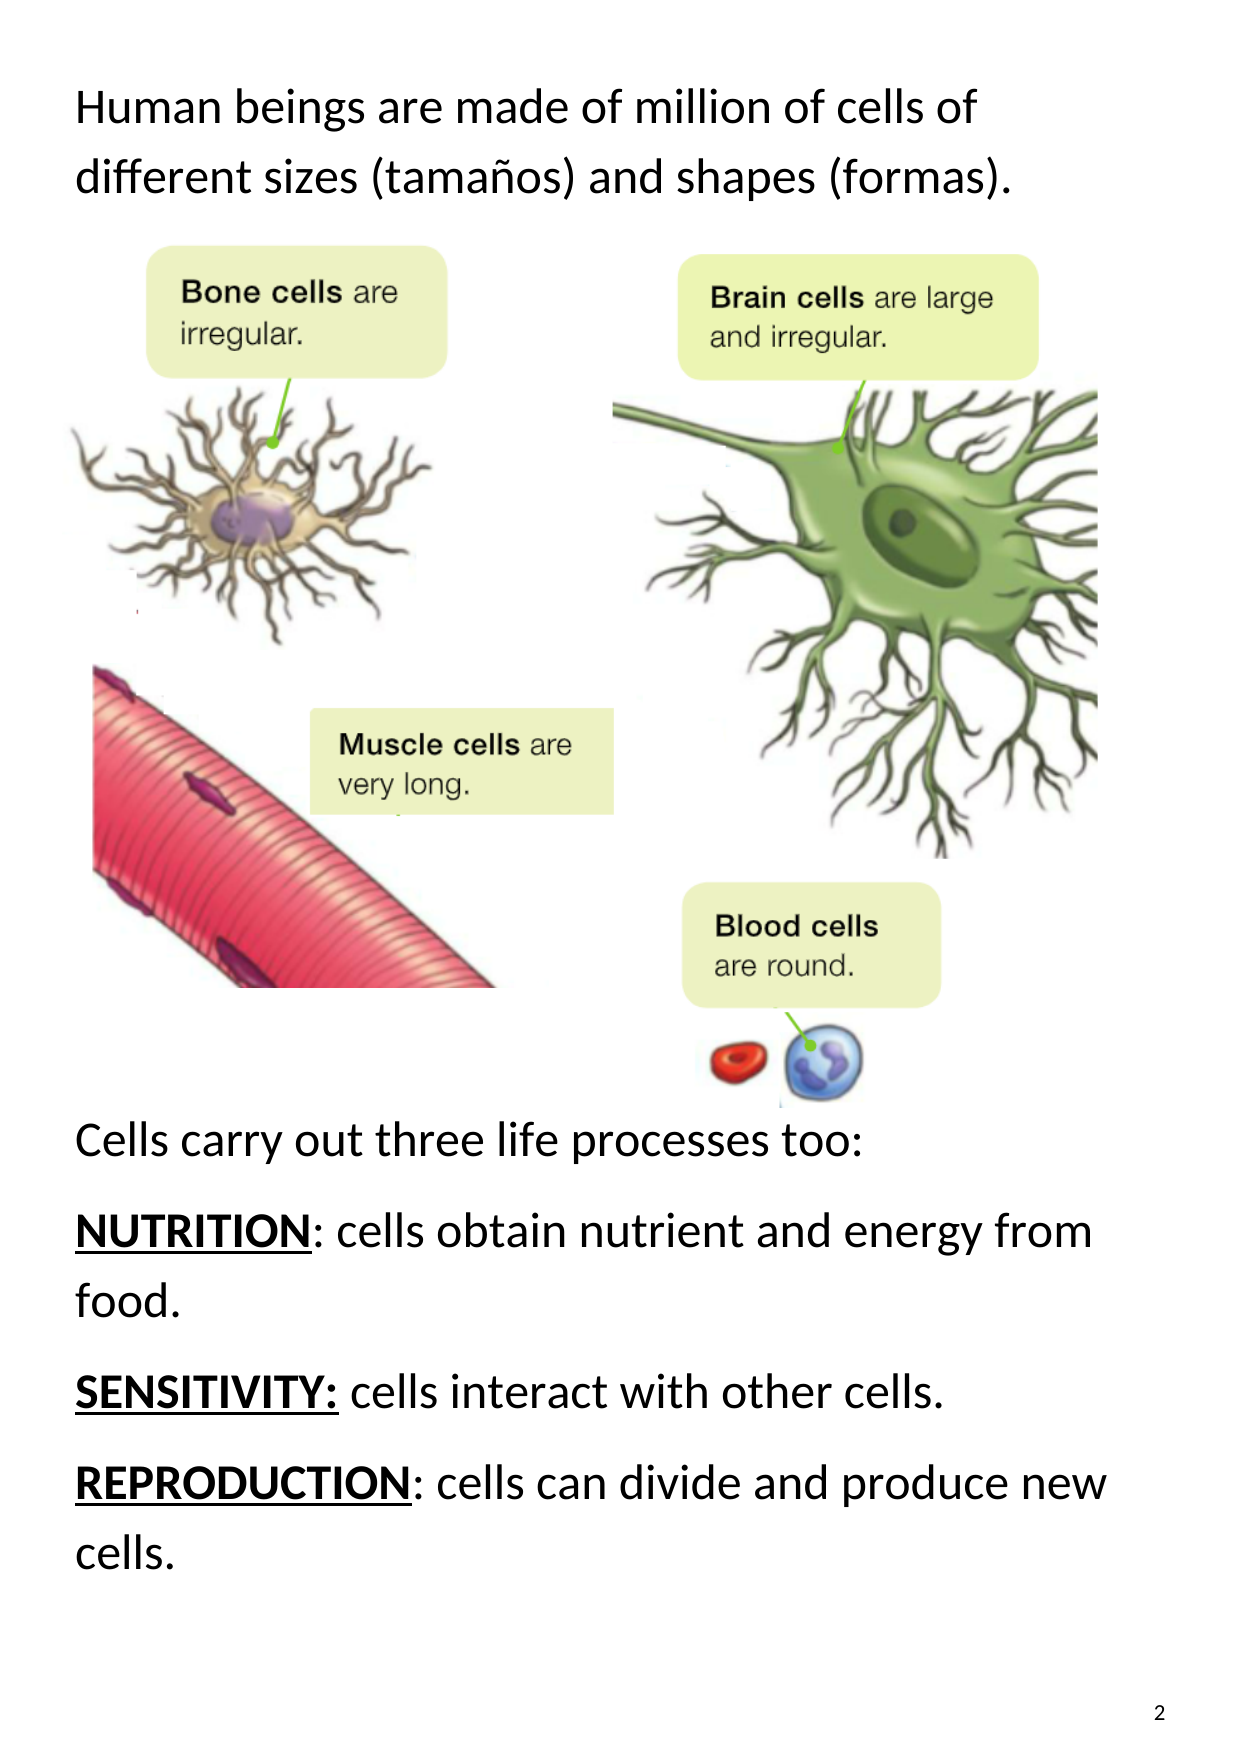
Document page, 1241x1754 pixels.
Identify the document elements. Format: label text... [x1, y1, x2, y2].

picture [61, 243, 450, 650]
text Human beings are made of million of cells of different sizes (tamaños) and shapes (formas). [75, 75, 1165, 206]
text NUTRITION: cells obtain nutrient and energy from food. [75, 1199, 1165, 1330]
text REPRODUCTION: cells can divide and produce new cells. [75, 1451, 1165, 1582]
picture [90, 254, 1098, 988]
picture [670, 881, 950, 1108]
text SENSITIVITY: cells interact with other cells. [75, 1360, 1165, 1421]
text Cells carry out three life processes too: [75, 1108, 1165, 1169]
